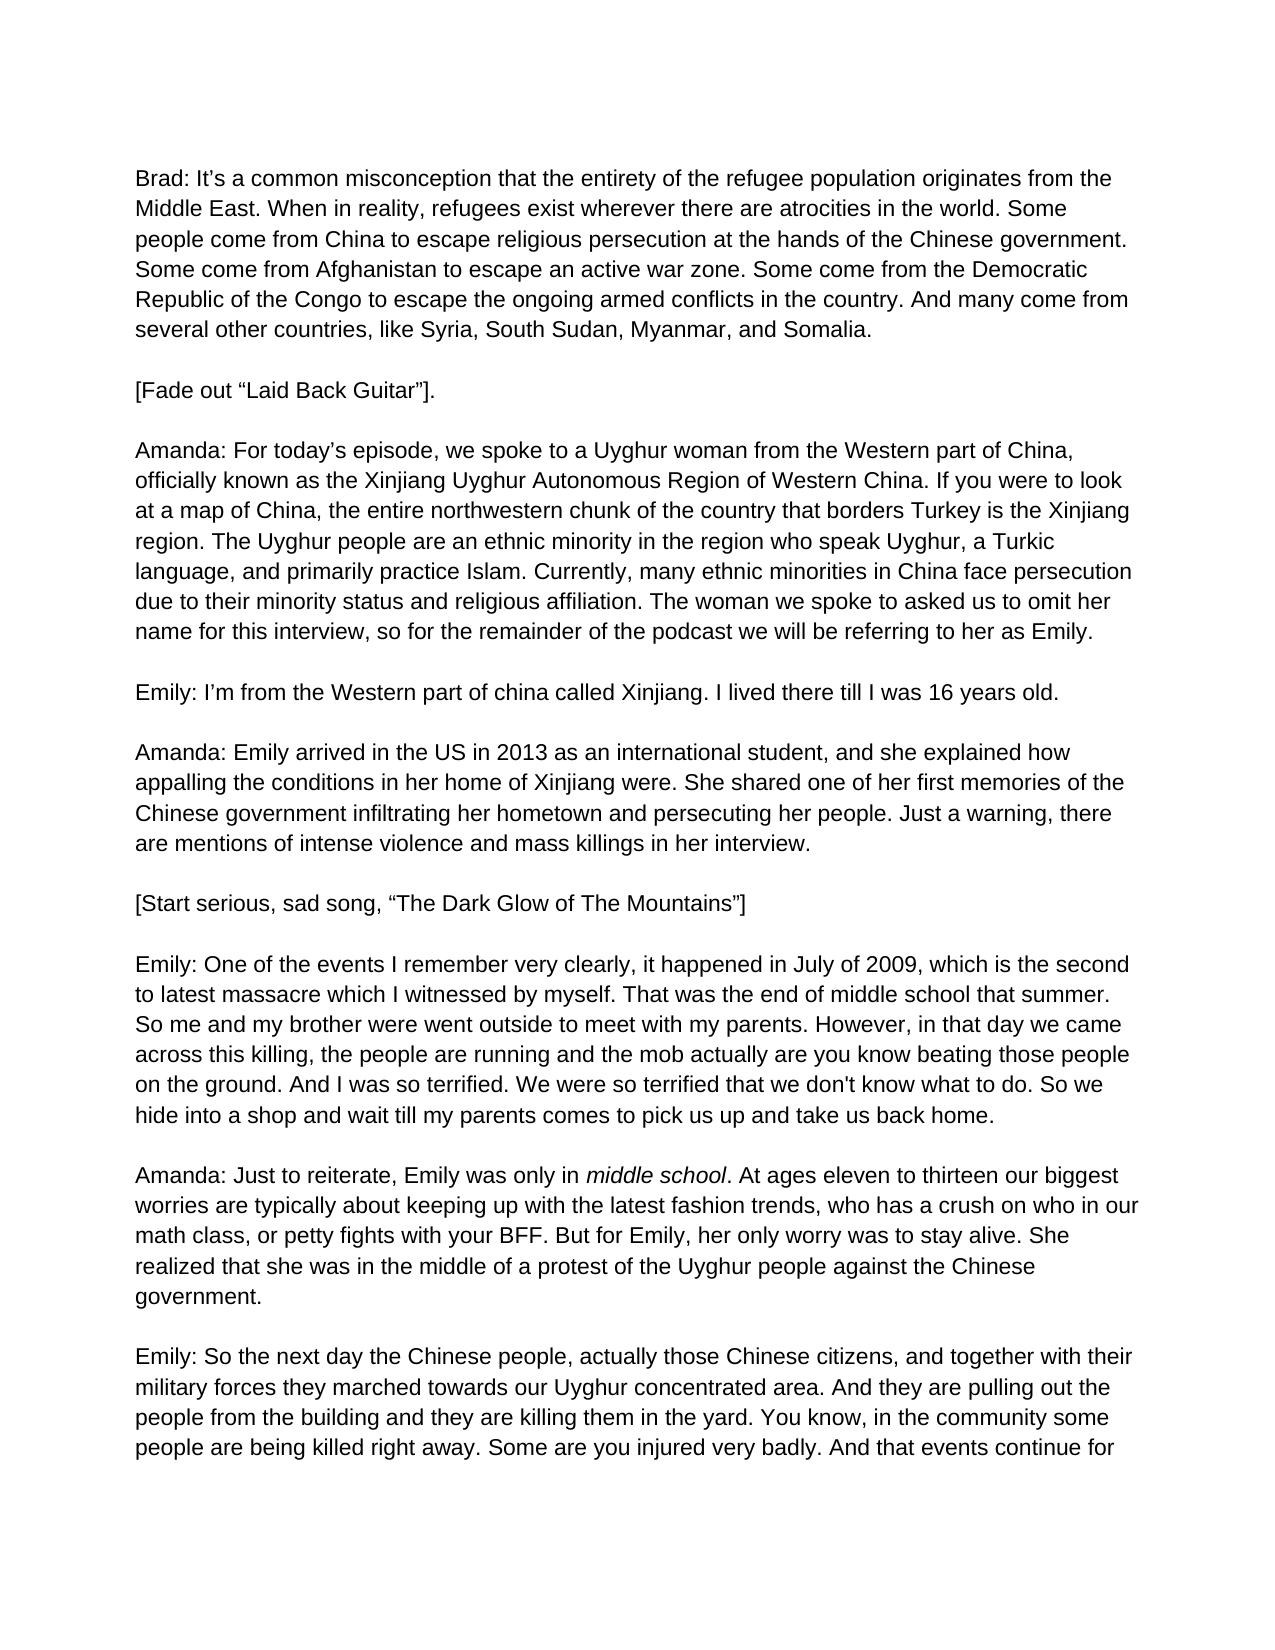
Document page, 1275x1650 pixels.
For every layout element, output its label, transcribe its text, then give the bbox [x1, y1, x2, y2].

text Amanda: Emily arrived in the US in 2013 as an international student, and she explained how appalling the conditions in her home of Xinjiang were. She shared one of her first memories of the Chinese government infiltrating her hometown and persecuting her people. Just a warning, there are mentions of intense violence and mass killings in her interview. [135, 739, 1140, 856]
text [135, 1343, 1140, 1460]
text Amanda: Just to reiterate, Emily was only in middle school. At ages eleven to thirteen our biggest worries are typically about keeping up with the latest fashion trends, who has a crush on who in our math class, or petty fights with your BFF. But for Emily, her only worry was to stay alive. She realized that she was in the middle of a protest of the Uyghur people against the Chinese government. [135, 1162, 1140, 1309]
text Brad: It’s a common misconception that the entirety of the refugee population originates from the Middle East. When in reality, refugees exist wherever there are atrocities in the world. Some people come from China to escape religious persecution at the hands of the Chinese government. Some come from Afghanistan to escape an active war zone. Some come from the Democratic Republic of the Congo to escape the ongoing armed conflicts in the country. And many come from several other countries, like Syria, South Sudan, Myanmar, and Somalia. [135, 165, 1140, 343]
text [Start serious, sad song, “The Dark Glow of The Mountains”] [135, 890, 1140, 917]
text Emily: I’m from the Western part of china called Xinjiang. I lived there till I was 16 years old. [135, 679, 1140, 705]
text Emily: One of the events I remember very clearly, it happened in July of 2009, which is the second to latest massacre which I witnessed by myself. That was the end of middle school that summer. So me and my brother were went outside to meet with my parents. However, in that day we came across this killing, the people are running and the mob actually are you know beating those people on the ground. And I was so terrified. We were so terrified that we don't know what to do. So we hide into a shop and wait till my parents comes to pick us up and take us back home. [135, 951, 1140, 1128]
text Amanda: For today’s episode, we spoke to a Uyghur woman from the Western part of China, officially known as the Xinjiang Uyghur Autonomous Region of Western China. If you were to look at a map of China, the entire northwestern chunk of the country that borders Turkey is the Xinjiang region. The Uyghur people are an ethnic minority in the region who speak Uyghur, a Turkic language, and primarily practice Islam. Currently, many ethnic minorities in China face persecution due to their minority status and religious affiliation. The woman we spoke to asked us to omit her name for this interview, so for the remainder of the podcast we will be referring to her as Emily. [135, 437, 1140, 645]
text [Fade out “Laid Back Guitar”]. [135, 377, 1140, 403]
